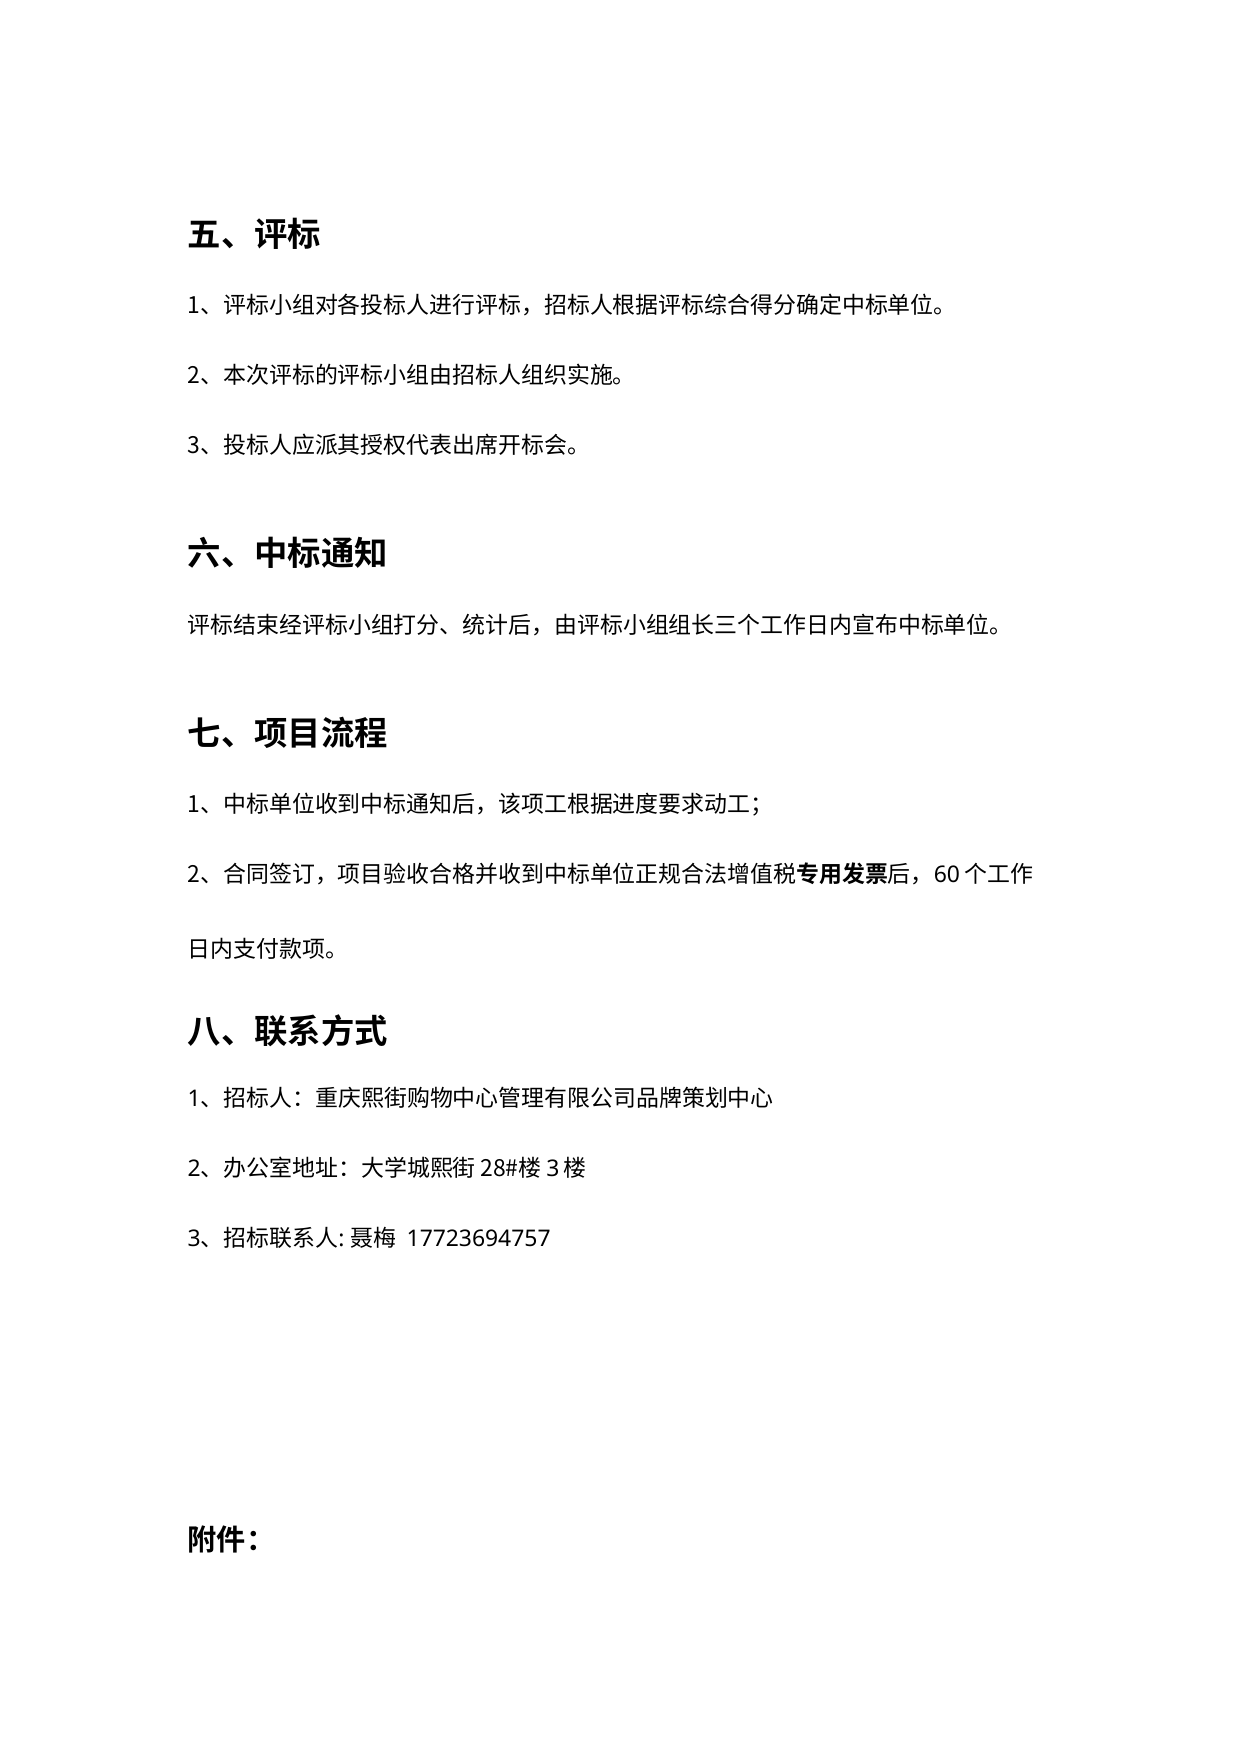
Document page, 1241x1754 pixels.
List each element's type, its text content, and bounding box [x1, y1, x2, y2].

text 六、中标通知 [187, 519, 1053, 584]
text 1、招标人：重庆熙街购物中心管理有限公司品牌策划中心 [187, 1064, 1053, 1129]
text 七、项目流程 [187, 698, 1053, 763]
text 1、中标单位收到中标通知后，该项工根据进度要求动工； [187, 770, 1053, 835]
text 1、评标小组对各投标人进行评标，招标人根据评标综合得分确定中标单位。 [187, 272, 1053, 337]
text 3、招标联系人: 聂梅 17723694757 [187, 1204, 1053, 1269]
text 2、本次评标的评标小组由招标人组织实施。 [187, 341, 1053, 406]
text 2、合同签订，项目验收合格并收到中标单位正规合法增值税专用发票后，60个工作日内支付款项。 [187, 840, 1053, 980]
text 评标结束经评标小组打分、统计后，由评标小组组长三个工作日内宣布中标单位。 [187, 591, 1053, 656]
text 八、联系方式 [187, 1010, 1053, 1051]
text 3、投标人应派其授权代表出席开标会。 [187, 411, 1053, 476]
text 2、办公室地址：大学城熙街28#楼3楼 [187, 1134, 1053, 1199]
text 附件： [187, 1505, 1053, 1570]
text 五、评标 [187, 199, 1053, 264]
